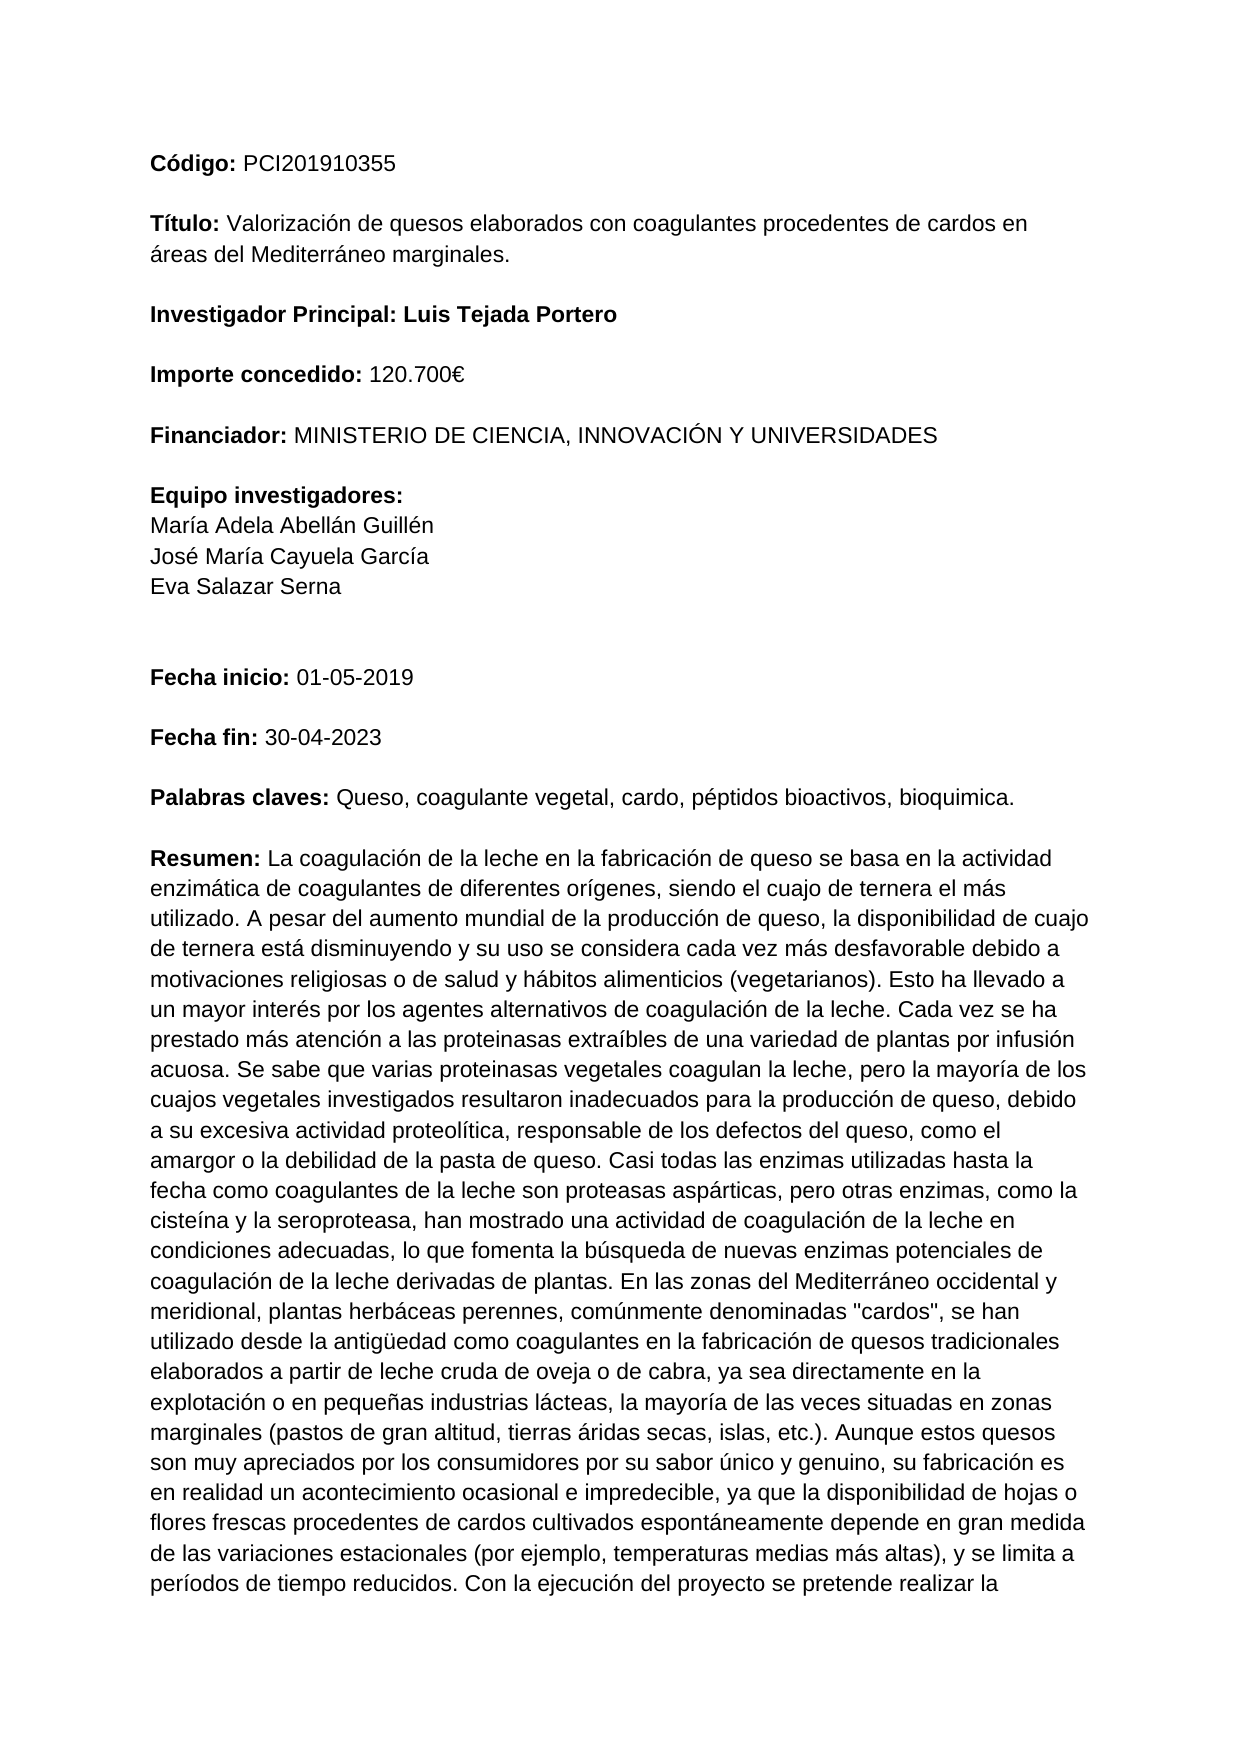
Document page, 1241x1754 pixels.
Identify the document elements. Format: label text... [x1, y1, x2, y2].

text José María Cayuela García [150, 543, 1090, 569]
text Equipo investigadores: [150, 482, 1090, 509]
text Palabras claves: Queso, coagulante vegetal, cardo, péptidos bioactivos, bioquimica. [150, 784, 1090, 811]
text Fecha fin: 30-04-2023 [150, 724, 1090, 750]
text Investigador Principal: Luis Tejada Portero [150, 301, 1090, 327]
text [150, 845, 1090, 1596]
text Importe concedido: 120.700€ [150, 361, 1090, 388]
text Fecha inicio: 01-05-2019 [150, 663, 1090, 690]
text Financiador: MINISTERIO DE CIENCIA, INNOVACIÓN Y UNIVERSIDADES [150, 422, 1090, 448]
text María Adela Abellán Guillén [150, 512, 1090, 539]
text Eva Salazar Serna [150, 573, 1090, 599]
text Código: PCI201910355 [150, 150, 1090, 176]
text Título: Valorización de quesos elaborados con coagulantes procedentes de cardos en áreas del Mediterráneo marginales. [150, 210, 1090, 267]
